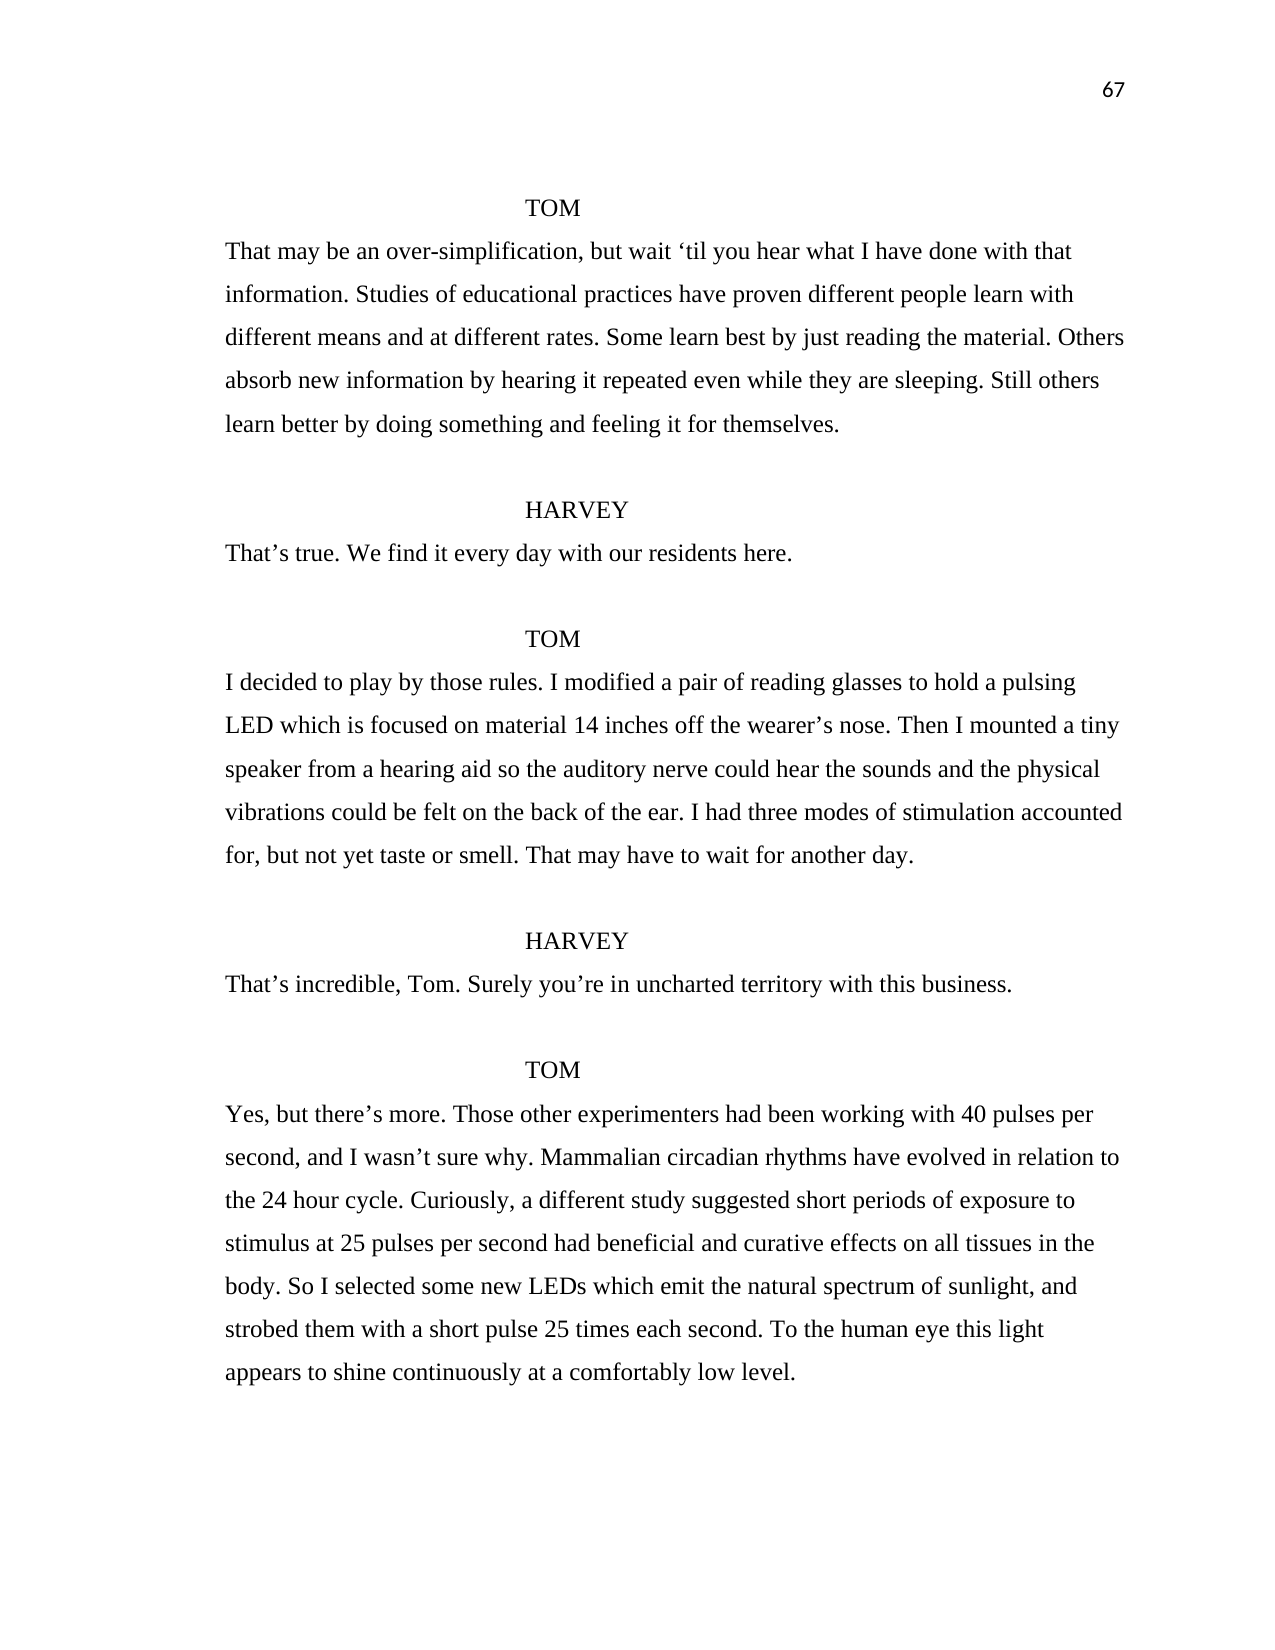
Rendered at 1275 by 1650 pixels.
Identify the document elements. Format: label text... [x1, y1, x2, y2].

text TOM [225, 624, 1125, 653]
text TOM [225, 1056, 1125, 1084]
text TOM [225, 193, 1125, 222]
text HARVEY [225, 495, 1125, 524]
text Yes, but there’s more. Those other experimenters had been working with 40 pulses per second, and I wasn’t sure why. Mammalian circadian rhythms have evolved in relation to the 24 hour cycle. Curiously, a different study suggested short periods of exposure to stimulus at 25 pulses per second had beneficial and curative effects on all tissues in the body. So I selected some new LEDs which emit the natural spectrum of sunlight, and strobed them with a short pulse 25 times each second. To the human eye this light appears to shine continuously at a comfortably low level. [225, 1099, 1125, 1386]
text That’s true. We find it every day with our residents here. [225, 538, 1125, 567]
text HARVEY [225, 926, 1125, 955]
text I decided to play by those rules. I modified a pair of reading glasses to hold a pulsing LED which is focused on material 14 inches off the wearer’s nose. Then I mounted a tiny speaker from a hearing aid so the auditory nerve could hear the sounds and the physical vibrations could be felt on the back of the ear. I had three modes of stimulation accounted for, but not yet taste or smell. That may have to wait for another day. [225, 667, 1125, 869]
text That may be an over-simplification, but wait ‘til you hear what I have done with that information. Studies of educational practices have proven different people learn with different means and at different rates. Some learn best by just reading the material. Others absorb new information by hearing it repeated even while they are sleeping. Still others learn better by doing something and feeling it for themselves. [225, 236, 1125, 437]
text That’s incredible, Tom. Surely you’re in uncharted territory with this business. [225, 969, 1125, 998]
